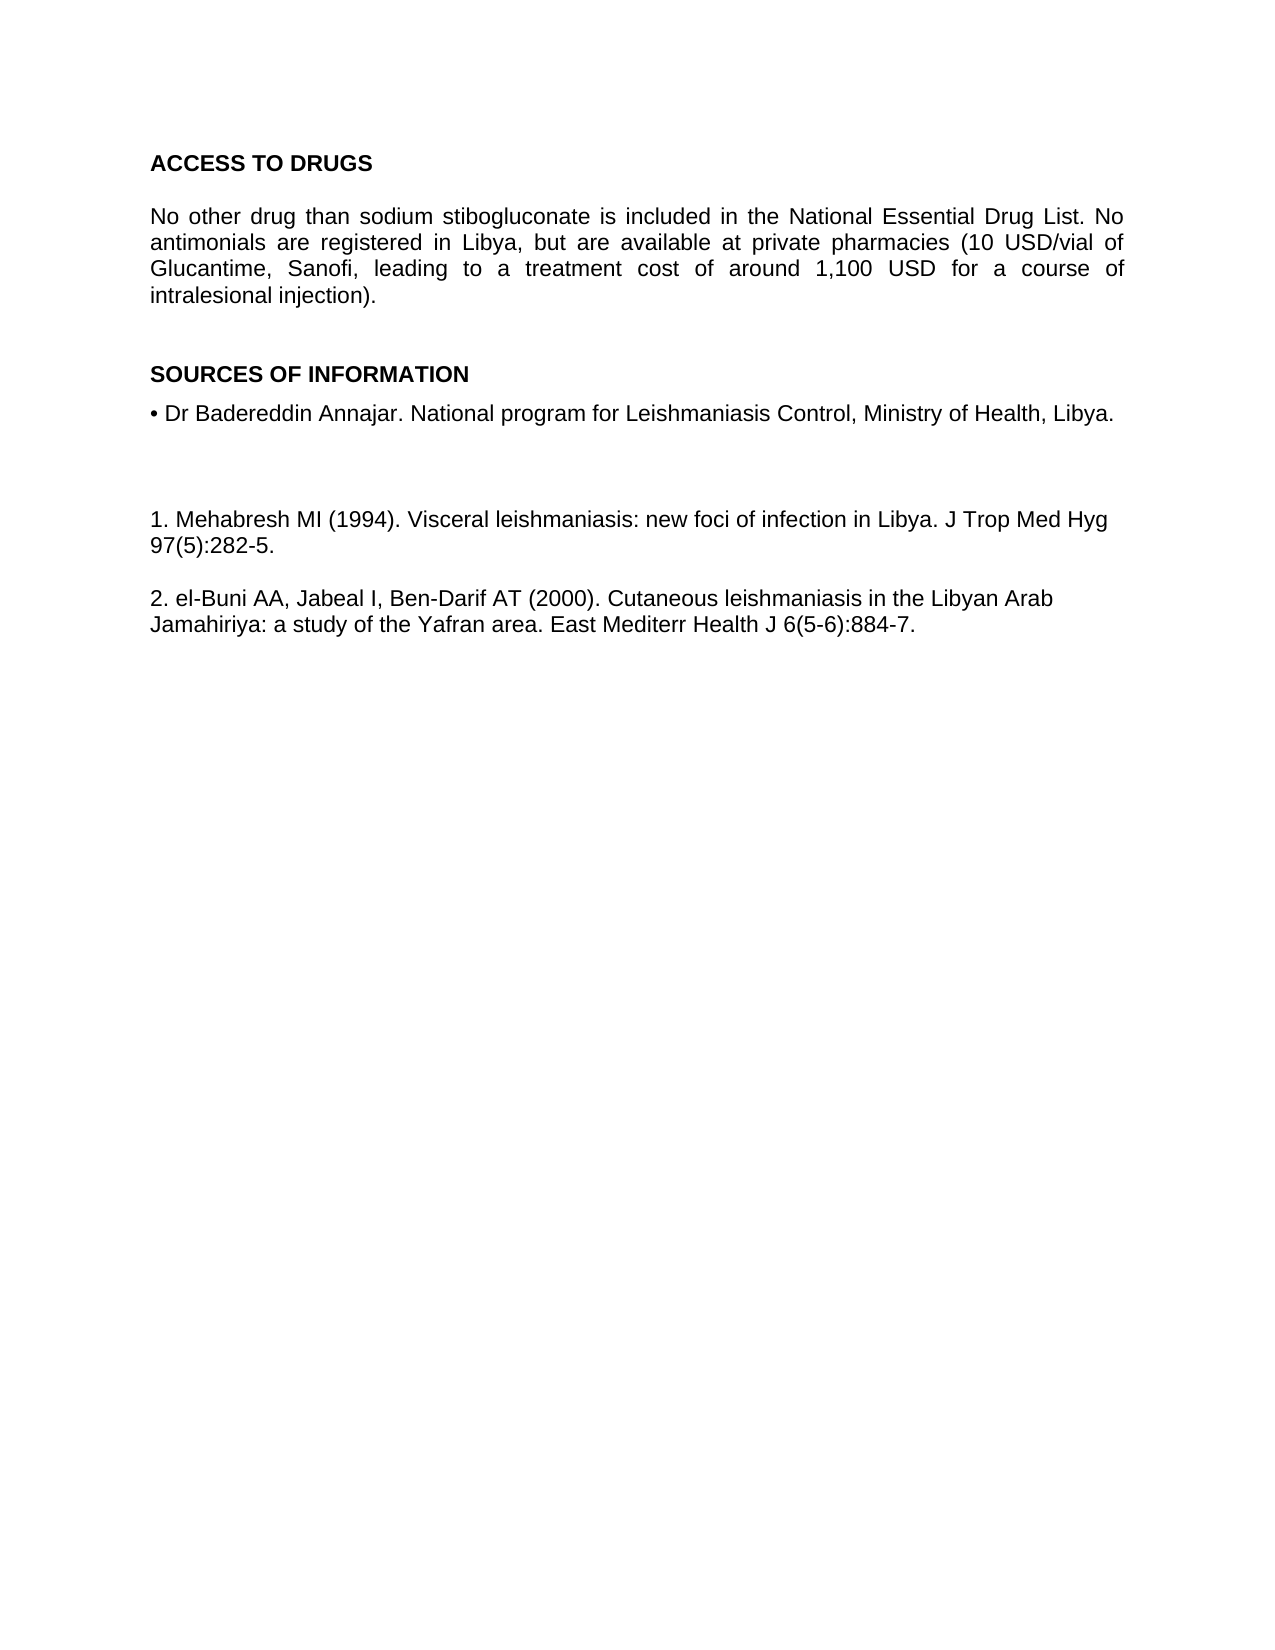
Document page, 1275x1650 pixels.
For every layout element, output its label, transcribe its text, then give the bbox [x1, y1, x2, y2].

title 2. el-Buni AA, Jabeal I, Ben-Darif AT (2000). Cutaneous leishmaniasis in the Libyan Arab Jamahiriya: a study of the Yafran area. East Mediterr Health J 6(5-6):884-7. [150, 585, 1125, 637]
text • Dr Badereddin Annajar. National program for Leishmaniasis Control, Ministry of Health, Libya. [150, 400, 1125, 427]
title 1. Mehabresh MI (1994). Visceral leishmaniasis: new foci of infection in Libya. J Trop Med Hyg 97(5):282-5. [150, 506, 1125, 558]
text No other drug than sodium stibogluconate is included in the National Essential Drug List. No antimonials are registered in Libya, but are available at private pharmacies (10 USD/vial of Glucantime, Sanofi, leading to a treatment cost of around 1,100 USD for a course of intralesional injection). [150, 203, 1125, 308]
text SOURCES OF INFORMATION [150, 361, 1125, 387]
text ACCESS TO DRUGS [150, 150, 1125, 176]
